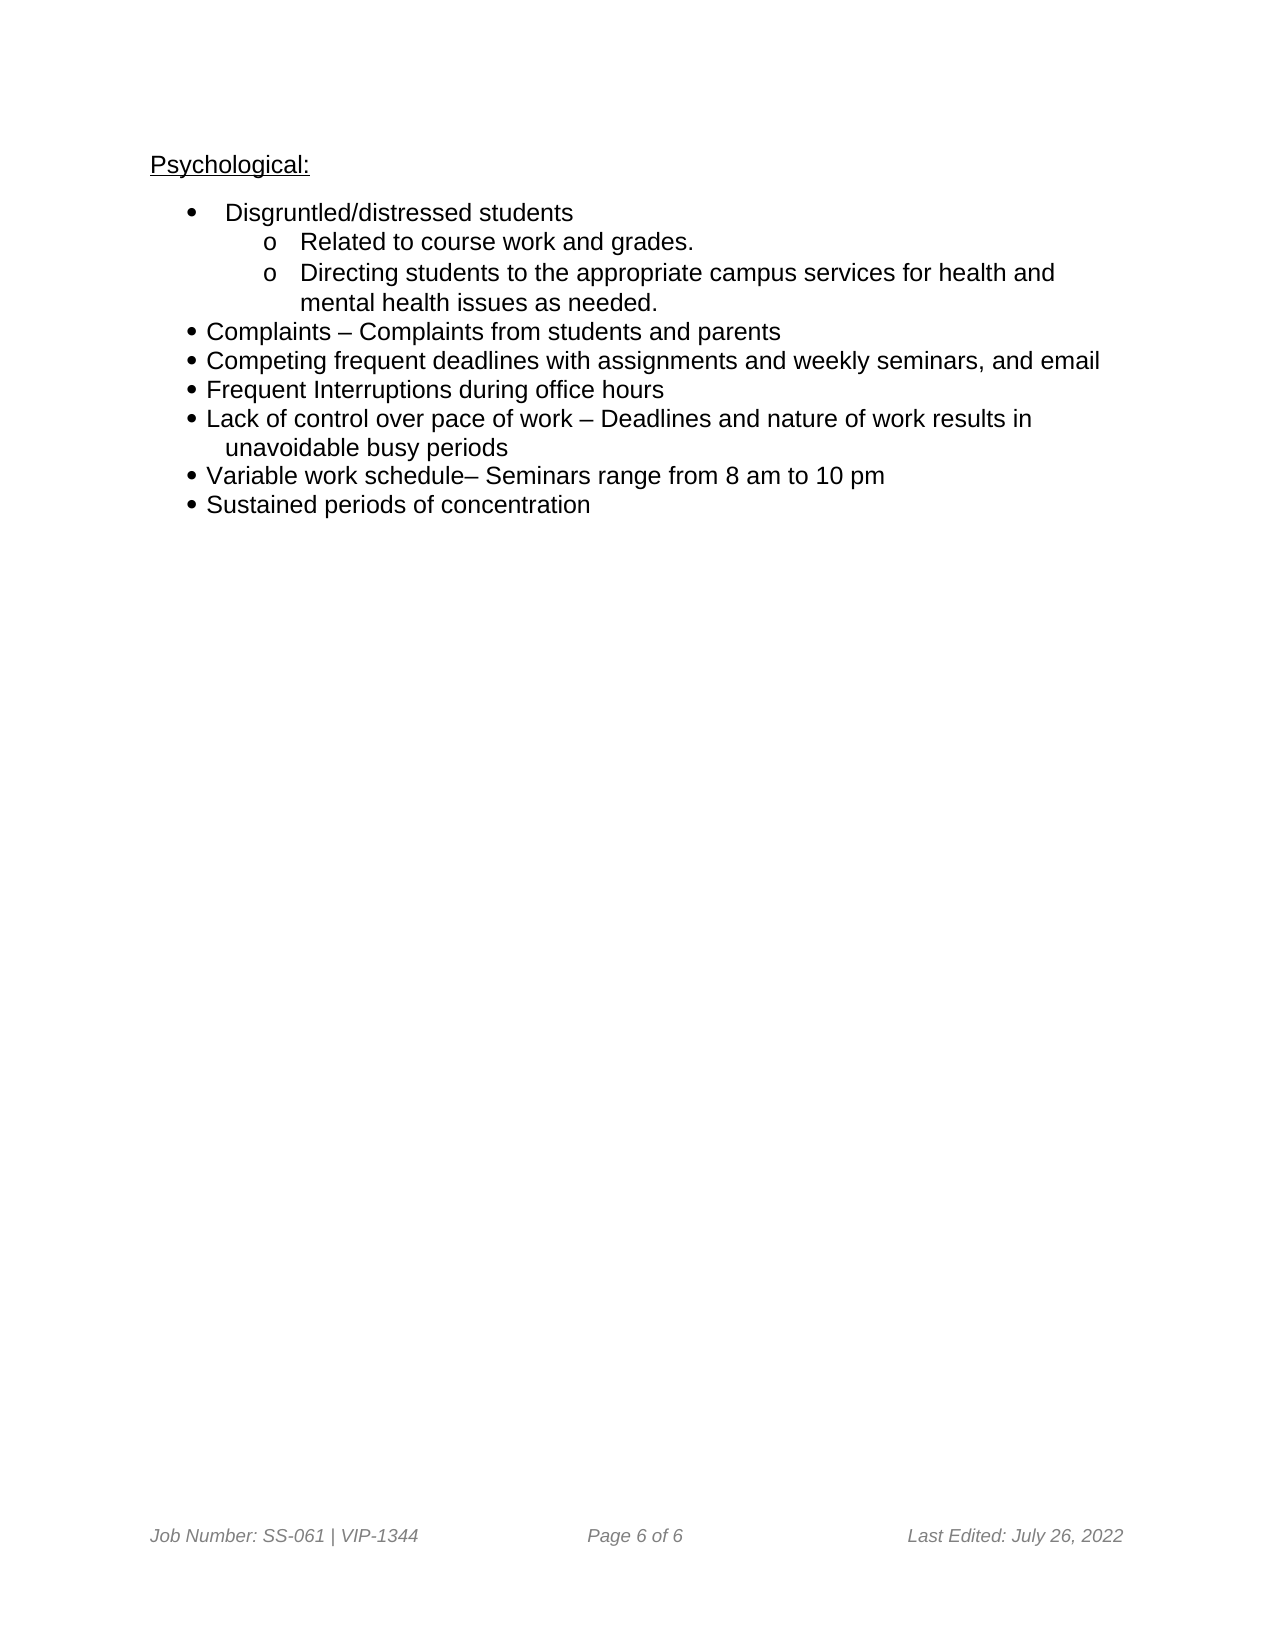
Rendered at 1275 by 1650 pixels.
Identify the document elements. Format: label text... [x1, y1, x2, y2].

list Variable work schedule– Seminars range from 8 am to 10 pm [187, 461, 1125, 490]
list Related to course work and grades. [262, 227, 1125, 257]
list Lack of control over pace of work – Deadlines and nature of work results in unavoidable busy periods [187, 404, 1125, 461]
list Complaints – Complaints from students and parents [187, 317, 1125, 346]
list Sustained periods of concentration [187, 490, 1125, 519]
list Directing students to the appropriate campus services for health and mental health issues as needed. [262, 257, 1125, 317]
text Psychological: [150, 150, 1125, 179]
list Frequent Interruptions during office hours [187, 375, 1125, 404]
list Competing frequent deadlines with assignments and weekly seminars, and email [187, 346, 1125, 375]
list Disgruntled/distressed students [187, 198, 1125, 227]
